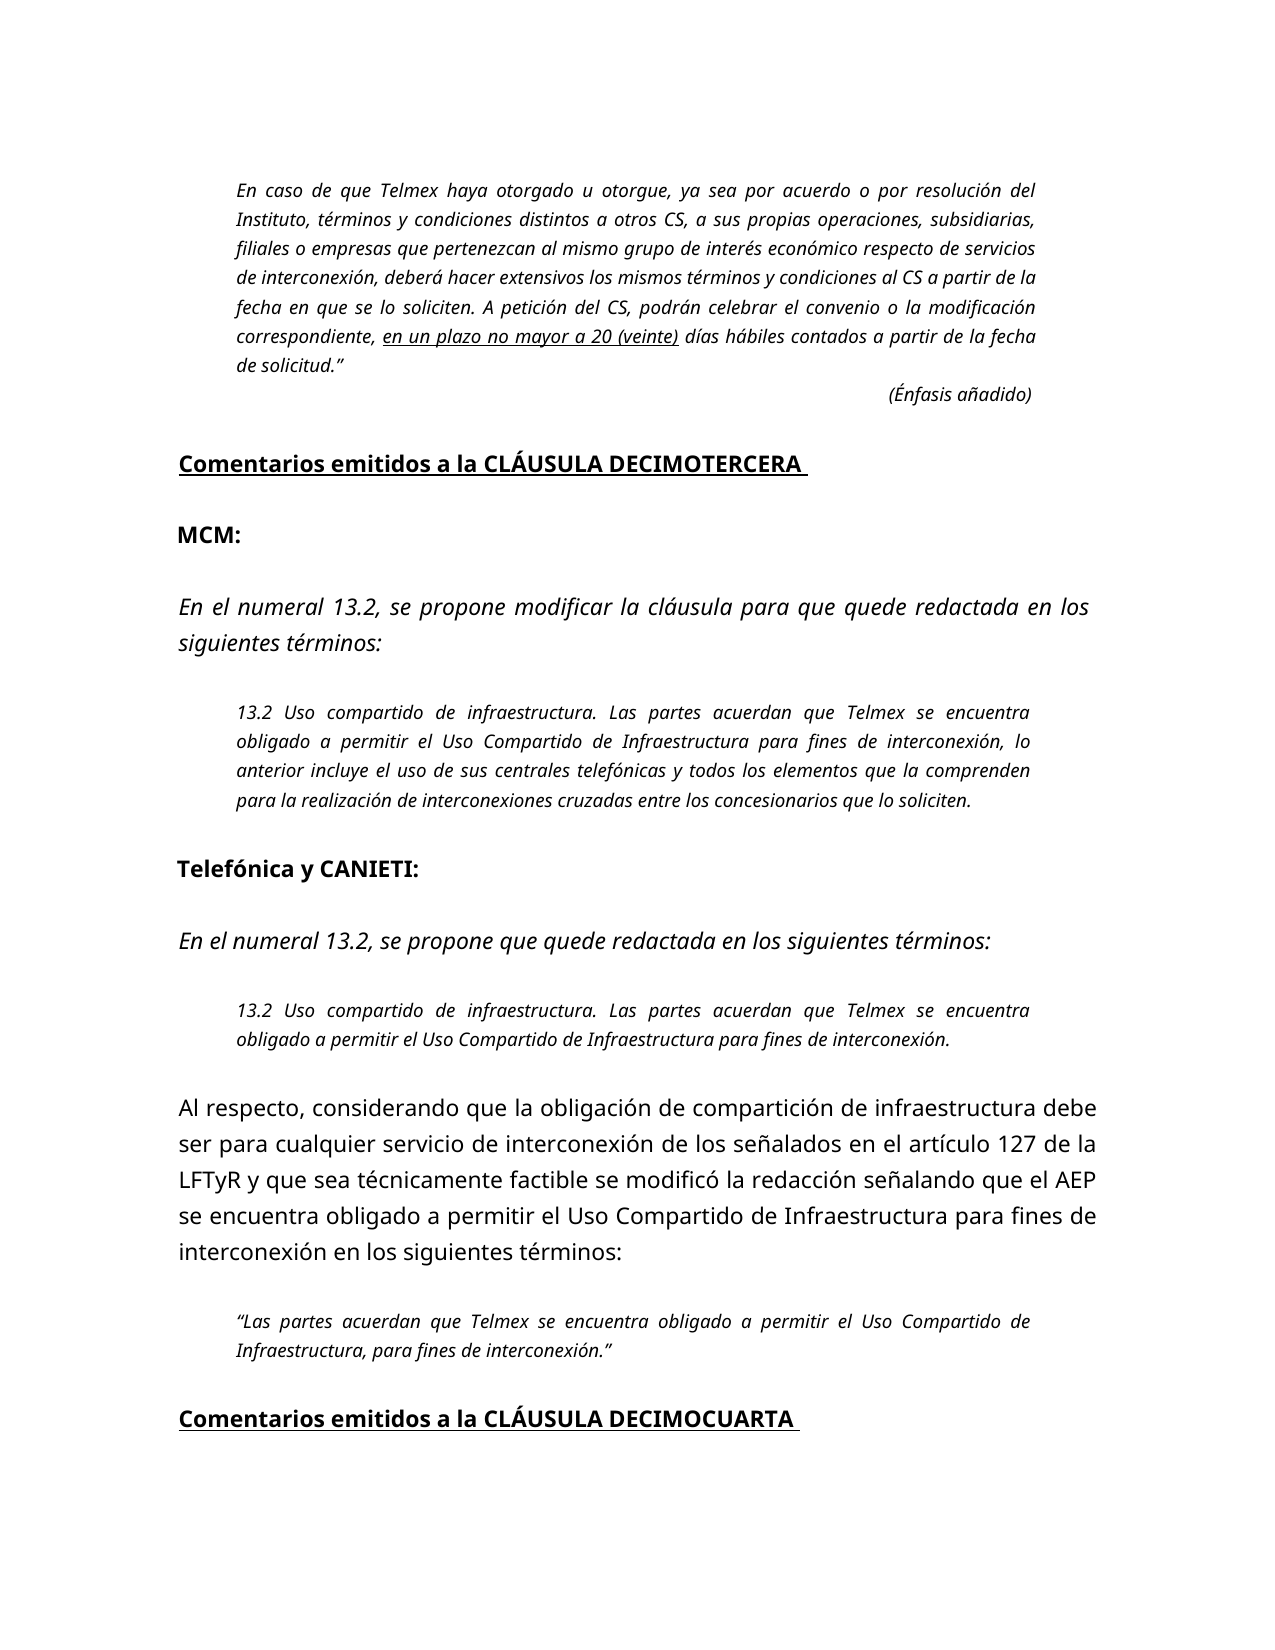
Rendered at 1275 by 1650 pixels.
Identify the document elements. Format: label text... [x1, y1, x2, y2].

text En caso de que Telmex haya otorgado u otorgue, ya sea por acuerdo o por resolución del Instituto, términos y condiciones distintos a otros CS, a sus propias operaciones, subsidiarias, filiales o empresas que pertenezcan al mismo grupo de interés económico respecto de servicios de interconexión, deberá hacer extensivos los mismos términos y condiciones al CS a partir de la fecha en que se lo soliciten. A petición del CS, podrán celebrar el convenio o la modificación correspondiente, en un plazo no mayor a 20 (veinte) días hábiles contados a partir de la fecha de solicitud.” [236, 177, 1039, 378]
text “Las partes acuerdan que Telmex se encuentra obligado a permitir el Uso Compartido de Infraestructura, para fines de interconexión.” [236, 1308, 1034, 1363]
text 13.2 Uso compartido de infraestructura. Las partes acuerdan que Telmex se encuentra obligado a permitir el Uso Compartido de Infraestructura para fines de interconexión, lo anterior incluye el uso de sus centrales telefónicas y todos los elementos que la comprenden para la realización de interconexiones cruzadas entre los concesionarios que lo soliciten. [236, 699, 1034, 812]
text Comentarios emitidos a la CLÁUSULA DECIMOCUARTA [178, 1403, 1093, 1434]
text Al respecto, considerando que la obligación de compartición de infraestructura debe ser para cualquier servicio de interconexión de los señalados en el artículo 127 de la LFTyR y que sea técnicamente factible se modificó la redacción señalando que el AEP se encuentra obligado a permitir el Uso Compartido de Infraestructura para fines de interconexión en los siguientes términos: [178, 1092, 1098, 1267]
text 13.2 Uso compartido de infraestructura. Las partes acuerdan que Telmex se encuentra obligado a permitir el Uso Compartido de Infraestructura para fines de interconexión. [236, 997, 1034, 1052]
text En el numeral 13.2, se propone modificar la cláusula para que quede redactada en los siguientes términos: [178, 591, 1093, 658]
text Telefónica y CANIETI: [177, 852, 1093, 884]
text MCM: [177, 519, 1093, 551]
text (Énfasis añadido) [178, 382, 1034, 407]
text Comentarios emitidos a la CLÁUSULA DECIMOTERCERA [178, 448, 1093, 479]
text En el numeral 13.2, se propone que quede redactada en los siguientes términos: [178, 925, 1098, 956]
